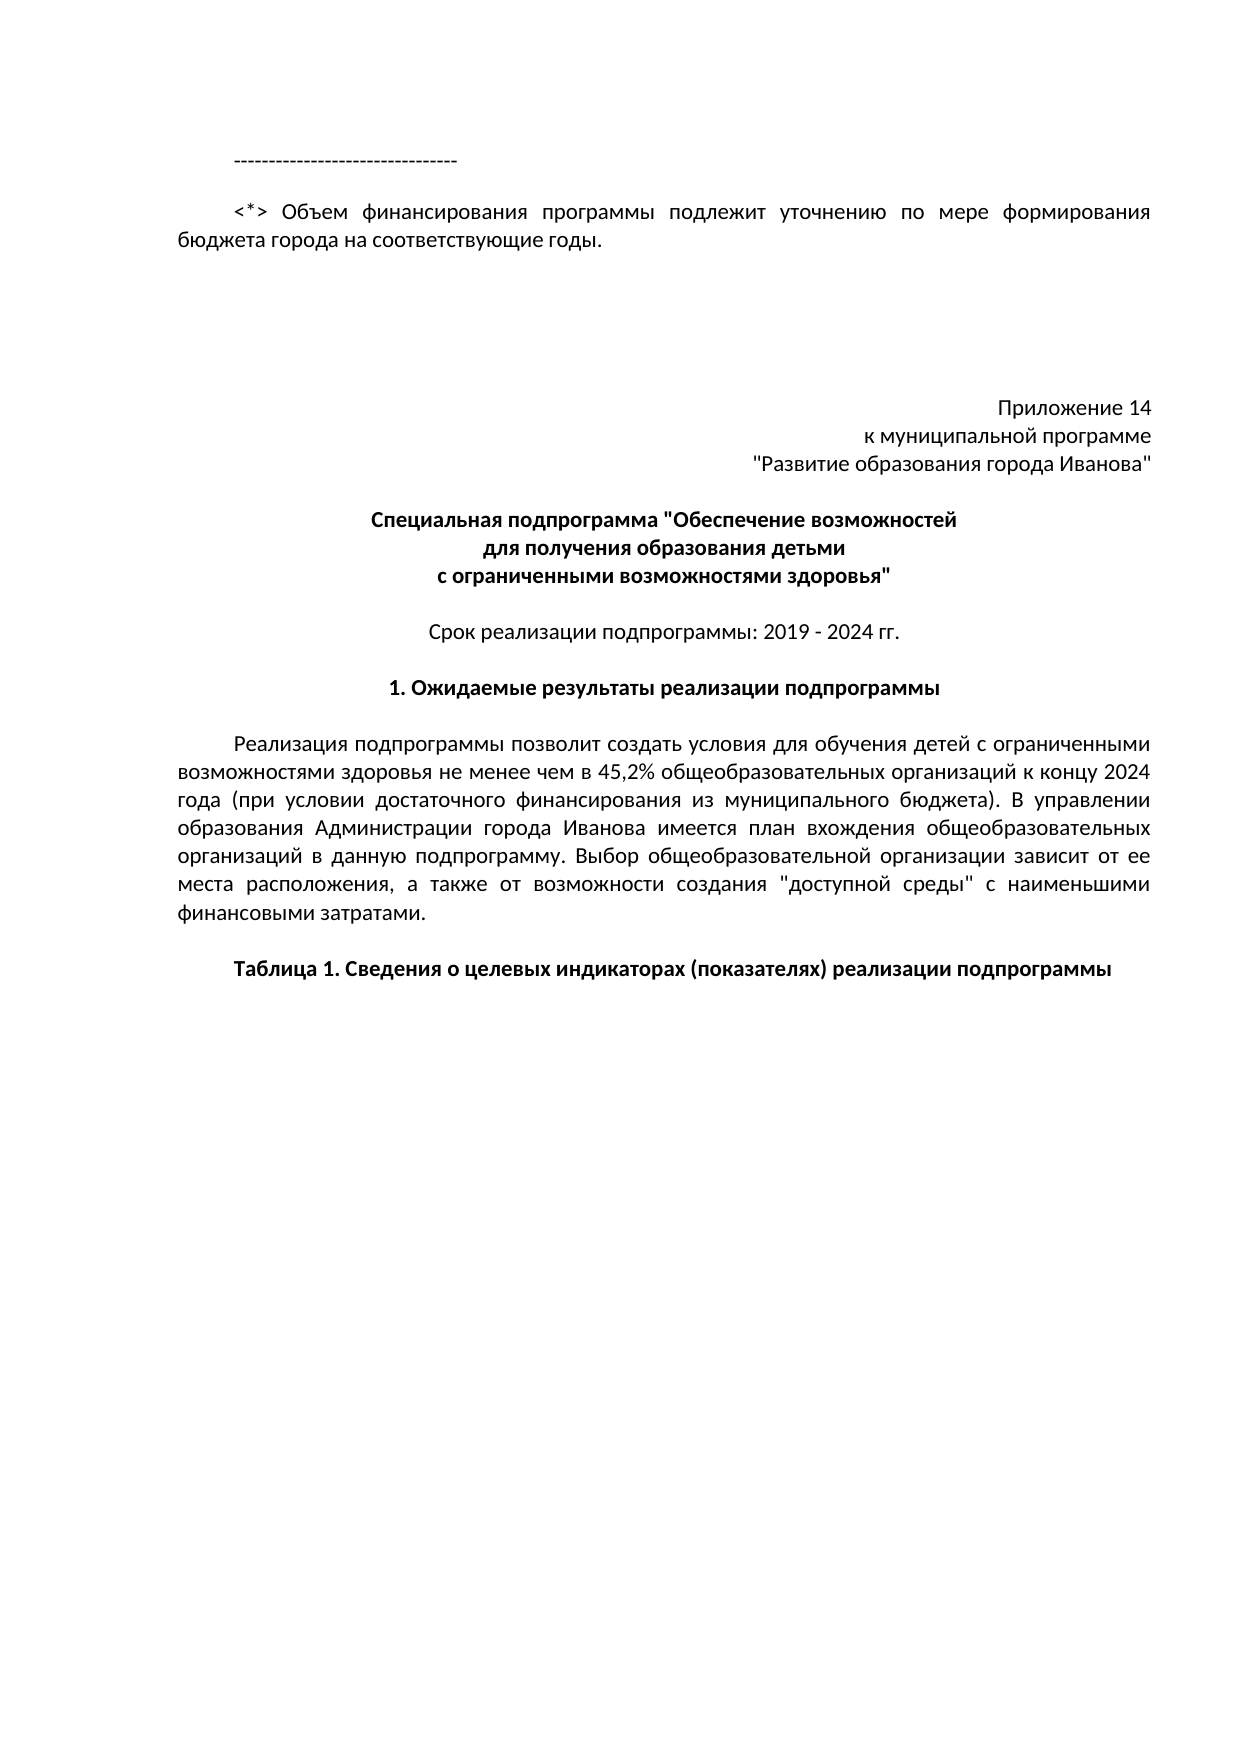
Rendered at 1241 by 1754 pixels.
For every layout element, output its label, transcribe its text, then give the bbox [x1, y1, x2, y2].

text Реализация подпрограммы позволит создать условия для обучения детей с ограниченными возможностями здоровья не менее чем в 45,2% общеобразовательных организаций к концу 2024 года (при условии достаточного финансирования из муниципального бюджета). В управлении образования Администрации города Иванова имеется план вхождения общеобразовательных организаций в данную подпрограмму. Выбор общеобразовательной организации зависит от ее места расположения, а также от возможности создания "доступной среды" с наименьшими финансовыми затратами. [177, 729, 1152, 926]
text к муниципальной программе [177, 421, 1152, 449]
text Срок реализации подпрограммы: 2019 - 2024 гг. [177, 617, 1152, 645]
title Специальная подпрограмма "Обеспечение возможностей [177, 505, 1152, 533]
title Таблица 1. Сведения о целевых индикаторах (показателях) реализации подпрограммы [177, 954, 1152, 982]
text "Развитие образования города Иванова" [177, 449, 1152, 477]
title 1. Ожидаемые результаты реализации подпрограммы [177, 673, 1152, 701]
title для получения образования детьми [177, 533, 1152, 561]
text Приложение 14 [177, 393, 1152, 421]
text -------------------------------- [177, 146, 1152, 174]
text <*> Объем финансирования программы подлежит уточнению по мере формирования бюджета города на соответствующие годы. [177, 197, 1152, 253]
title с ограниченными возможностями здоровья" [177, 561, 1152, 589]
